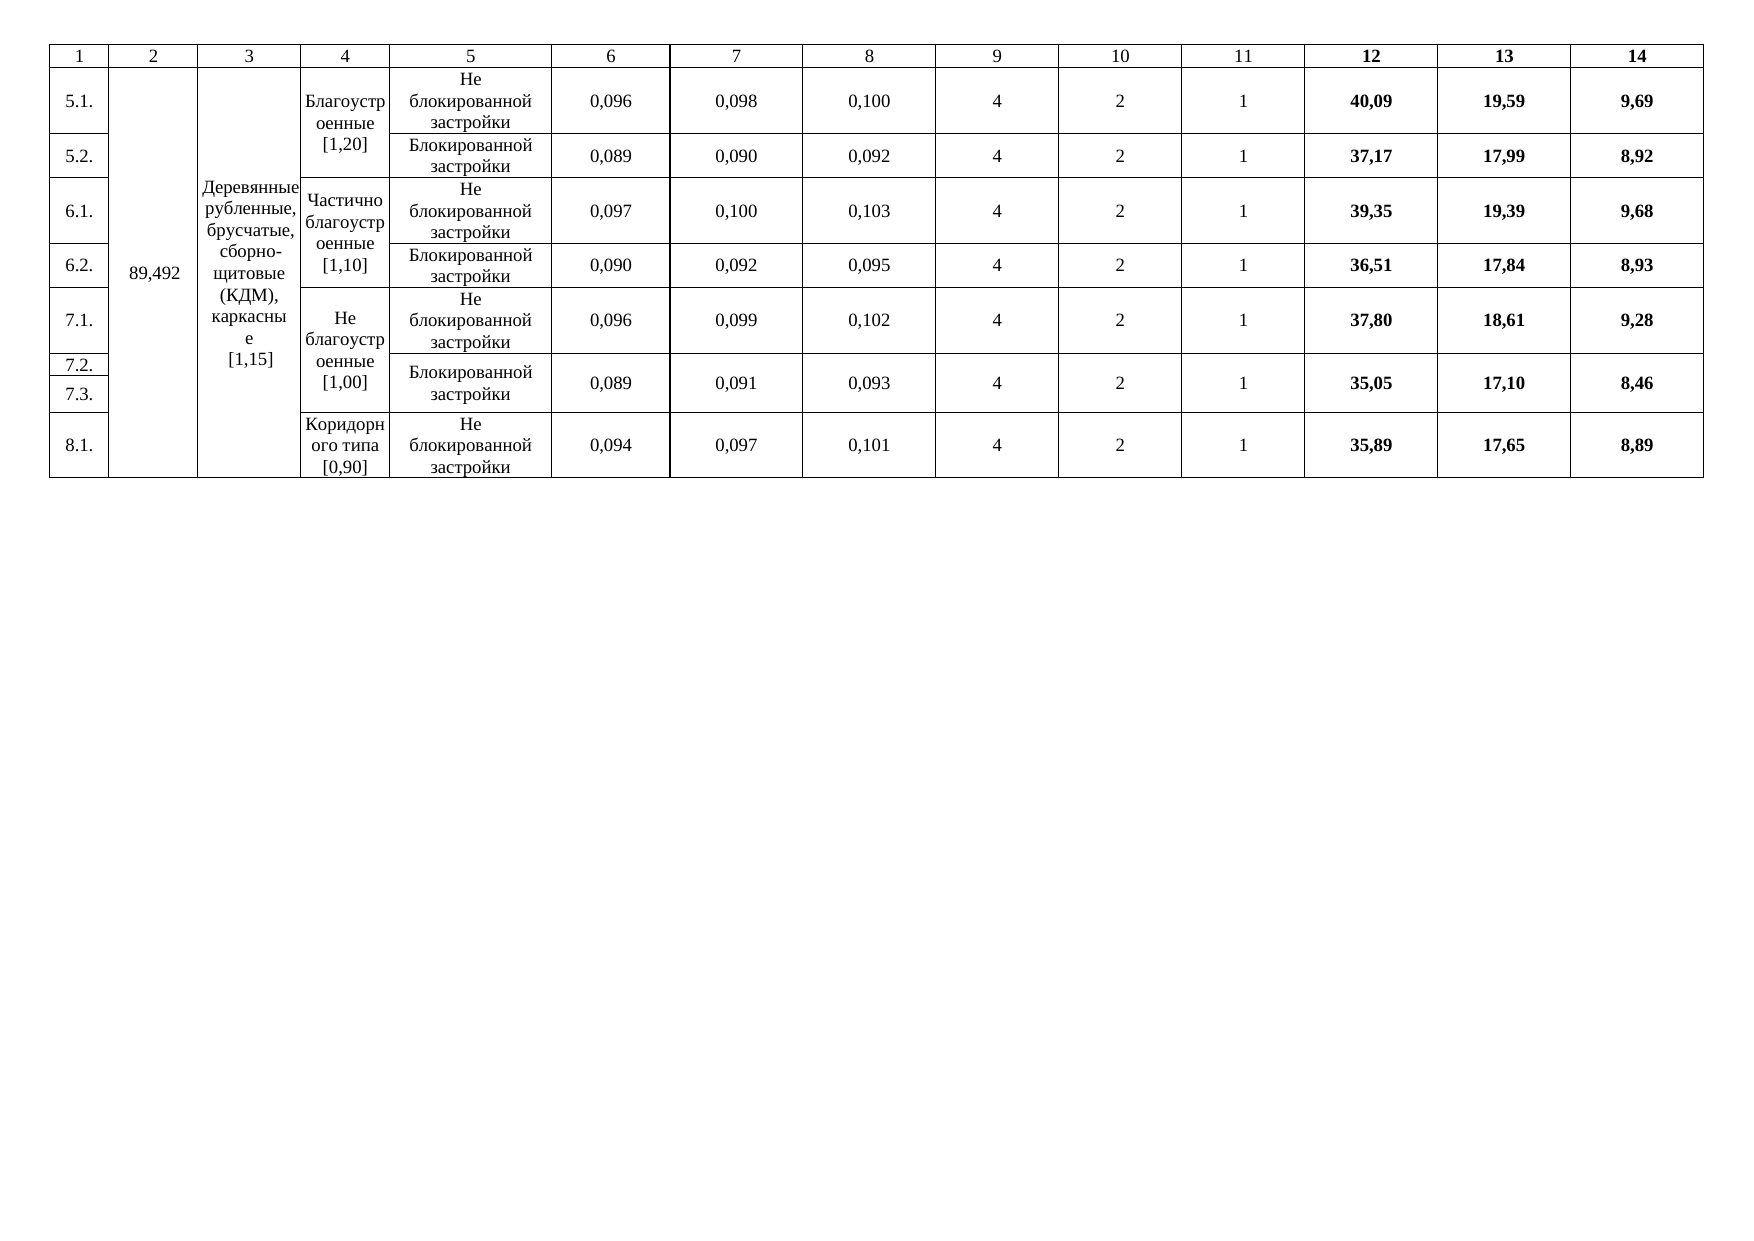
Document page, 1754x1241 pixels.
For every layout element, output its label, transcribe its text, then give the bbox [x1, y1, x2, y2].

table_cell 7.2. [50, 354, 108, 375]
table_cell 2 [1059, 413, 1181, 477]
table_cell 6.2. [50, 244, 108, 287]
table_cell 0,091 [671, 354, 802, 412]
table_cell 8,92 [1571, 134, 1703, 177]
table_cell Не блокированной застройки [390, 288, 551, 352]
table_cell 37,17 [1305, 134, 1437, 177]
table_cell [390, 68, 551, 133]
table_cell 9 [936, 45, 1058, 67]
table_cell 0,090 [671, 134, 802, 177]
table_cell 4 [936, 413, 1058, 477]
table_cell 2 [1059, 288, 1181, 352]
table_cell 13 [1438, 45, 1570, 67]
table_cell 1 [50, 45, 108, 67]
table_cell 2 [1059, 354, 1181, 412]
table_cell Блокированной застройки [390, 354, 551, 412]
table_cell 89,492 [109, 68, 197, 477]
table_cell Благоустроенные [1,20] [301, 68, 389, 177]
table_cell 36,51 [1305, 244, 1437, 287]
table_cell 0,092 [671, 244, 802, 287]
table_cell 17,84 [1438, 244, 1570, 287]
table_cell 19,39 [1438, 178, 1570, 243]
table_cell 2 [1059, 178, 1181, 243]
table_cell 0,100 [803, 68, 935, 133]
table_cell 0,095 [803, 244, 935, 287]
table_cell 4 [301, 45, 389, 67]
table_cell 1 [1182, 134, 1304, 177]
table_cell 9,28 [1571, 288, 1703, 352]
table_cell 0,101 [803, 413, 935, 477]
table_cell 0,094 [552, 413, 669, 477]
table_cell 7 [671, 45, 802, 67]
table_cell 2 [1059, 134, 1181, 177]
table_cell 0,098 [671, 68, 802, 133]
table_cell 1 [1182, 354, 1304, 412]
table_cell Не блокированной застройки [390, 413, 551, 477]
table_cell 1 [1182, 68, 1304, 133]
table_cell 1 [1182, 288, 1304, 352]
table_cell 35,05 [1305, 354, 1437, 412]
table_cell 4 [936, 244, 1058, 287]
table_cell 6 [552, 45, 669, 67]
table_cell 4 [936, 288, 1058, 352]
table_cell Блокированной застройки [390, 134, 551, 177]
table_cell 0,097 [552, 178, 669, 243]
table_cell Не благоустроенные [1,00] [301, 288, 389, 412]
table_cell 0,097 [671, 413, 802, 477]
table_cell 18,61 [1438, 288, 1570, 352]
table_cell Коридорного типа [0,90] [301, 413, 389, 477]
table_cell 4 [936, 178, 1058, 243]
table_cell 0,100 [671, 178, 802, 243]
table_cell 14 [1571, 45, 1703, 67]
table_cell 0,103 [803, 178, 935, 243]
table_cell 3 [198, 45, 300, 67]
table_cell 1 [1182, 178, 1304, 243]
table_cell 19,59 [1438, 68, 1570, 133]
table_cell Деревянные рубленные, брусчатые, сборно- щитовые (КДМ), каркасные [1,15] [198, 68, 300, 477]
table_cell 4 [936, 354, 1058, 412]
table_cell 0,096 [552, 68, 669, 133]
table_cell 2 [109, 45, 197, 67]
table_cell 4 [936, 134, 1058, 177]
table_cell 6.1. [50, 178, 108, 243]
table_cell 7.3. [50, 376, 108, 412]
table_cell 17,10 [1438, 354, 1570, 412]
table_cell 17,99 [1438, 134, 1570, 177]
table_cell 0,089 [552, 134, 669, 177]
table_cell 0,093 [803, 354, 935, 412]
table_cell Блокированной застройки [390, 244, 551, 287]
table_cell 5.2. [50, 134, 108, 177]
table_cell 8 [803, 45, 935, 67]
table_cell 12 [1305, 45, 1437, 67]
table_cell 2 [1059, 68, 1181, 133]
table_cell 5.1. [50, 68, 108, 133]
table_cell 9,69 [1571, 68, 1703, 133]
table_cell 0,096 [552, 288, 669, 352]
table_cell 0,090 [552, 244, 669, 287]
table_cell 7.1. [50, 288, 108, 352]
table_cell 17,65 [1438, 413, 1570, 477]
table_cell 8,89 [1571, 413, 1703, 477]
table_cell Частично благоустроенные [1,10] [301, 178, 389, 287]
table_cell 0,099 [671, 288, 802, 352]
table_cell 5 [390, 45, 551, 67]
table_cell 2 [1059, 244, 1181, 287]
table_cell 39,35 [1305, 178, 1437, 243]
table_cell 1 [1182, 413, 1304, 477]
table_cell 0,102 [803, 288, 935, 352]
table_cell Не блокированной застройки [390, 178, 551, 243]
table_cell 11 [1182, 45, 1304, 67]
table_cell 8,46 [1571, 354, 1703, 412]
table_cell 9,68 [1571, 178, 1703, 243]
table_cell 0,089 [552, 354, 669, 412]
table_cell 8,93 [1571, 244, 1703, 287]
table_cell 40,09 [1305, 68, 1437, 133]
table_cell 0,092 [803, 134, 935, 177]
table_cell 35,89 [1305, 413, 1437, 477]
table_cell 1 [1182, 244, 1304, 287]
table_cell 8.1. [50, 413, 108, 477]
table_cell 10 [1059, 45, 1181, 67]
table_cell 37,80 [1305, 288, 1437, 352]
table_cell 4 [936, 68, 1058, 133]
